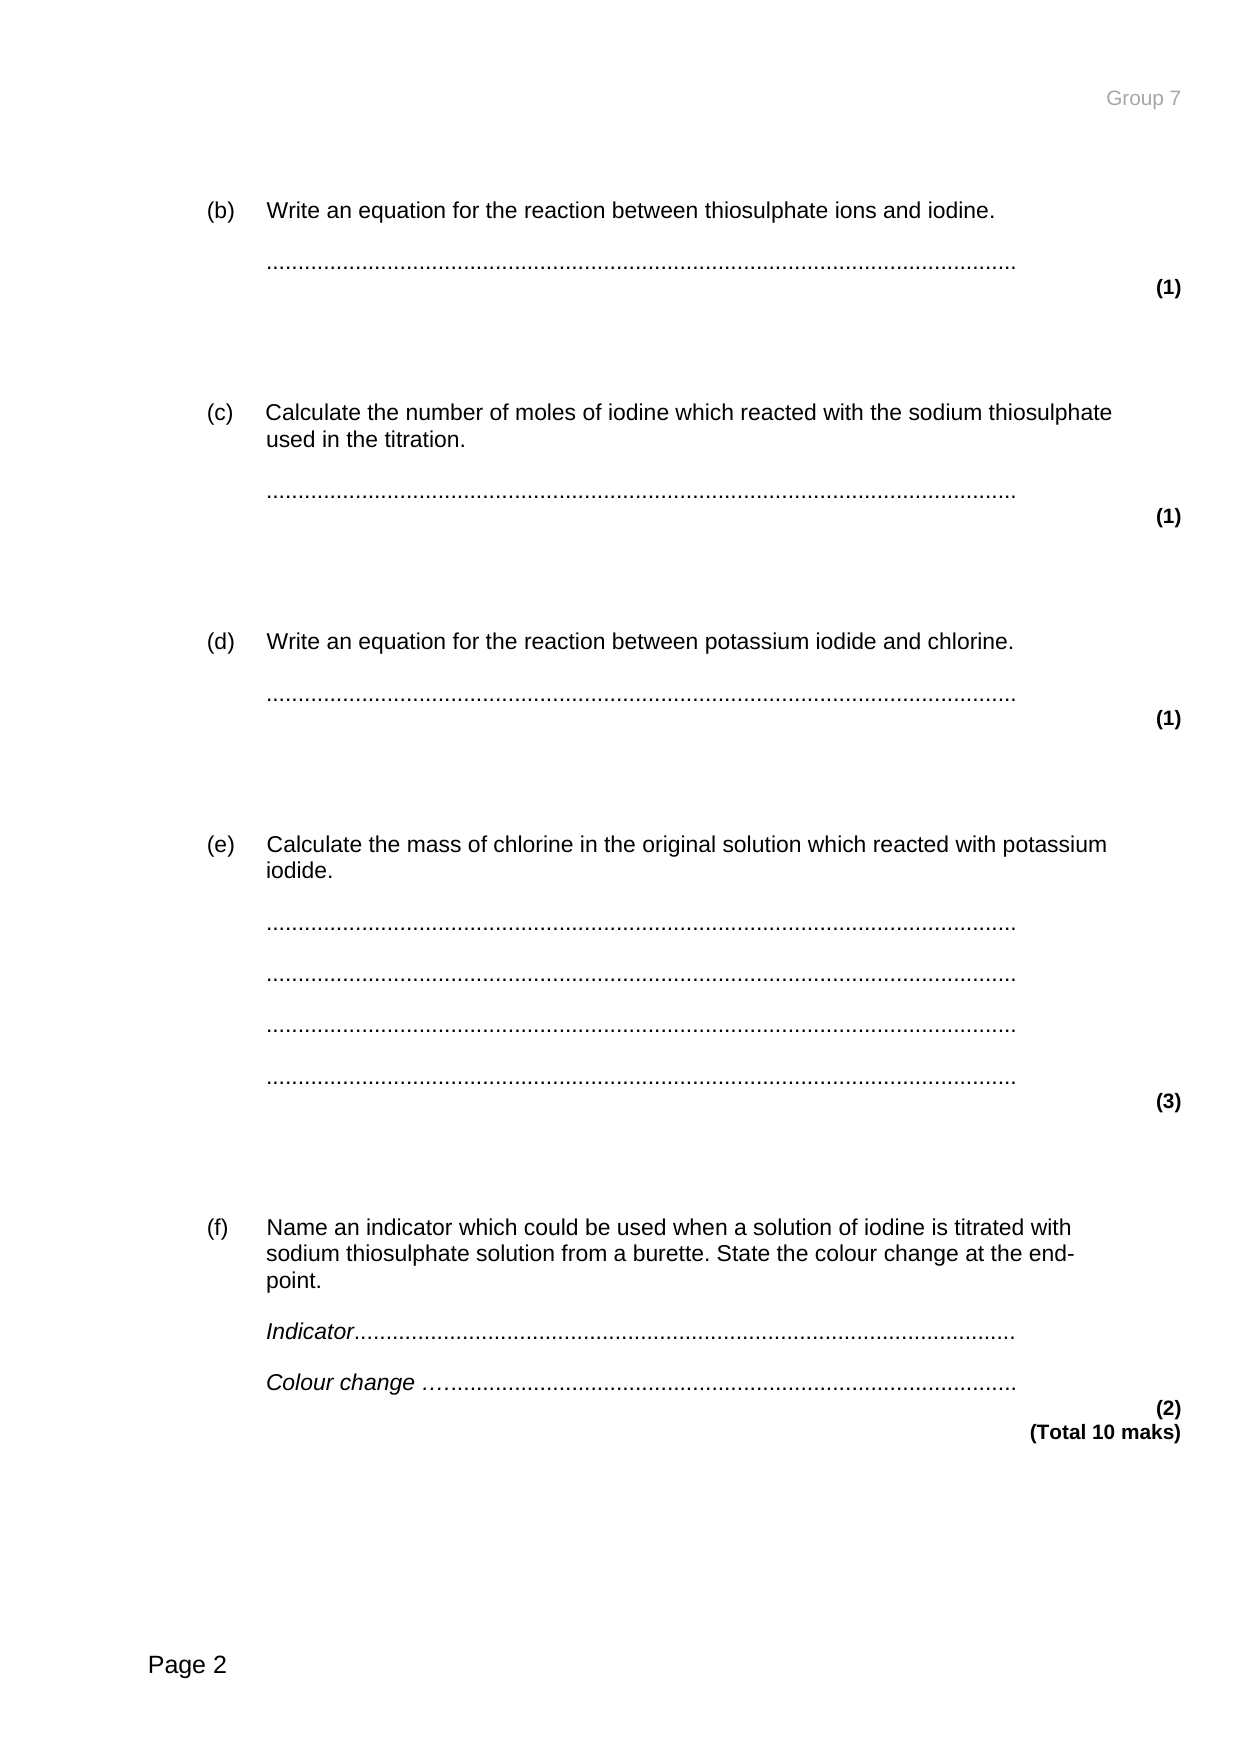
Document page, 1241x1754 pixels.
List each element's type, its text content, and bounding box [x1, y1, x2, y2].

text (c) Calculate the number of moles of iodine which reacted with the sodium thiosulphate used in the titration. [207, 399, 1122, 452]
text Indicator........................................................................................................ [266, 1318, 1122, 1344]
text ...................................................................................................................... [266, 909, 1122, 935]
text ...................................................................................................................... [266, 680, 1122, 706]
text ...................................................................................................................... [266, 477, 1122, 503]
text (f) Name an indicator which could be used when a solution of iodine is titrated with sodium thiosulphate solution from a burette. State the colour change at the end-point. [207, 1214, 1122, 1293]
text (e) Calculate the mass of chlorine in the original solution which reacted with potassium iodide. [207, 831, 1122, 884]
text (2) [148, 1396, 1181, 1420]
text Colour change ….......................................................................................... [266, 1369, 1122, 1396]
text ...................................................................................................................... [266, 1063, 1122, 1089]
text (1) [148, 274, 1181, 298]
text (1) [148, 706, 1181, 730]
text ...................................................................................................................... [266, 1011, 1122, 1038]
text (3) [148, 1089, 1181, 1113]
text (b) Write an equation for the reaction between thiosulphate ions and iodine. [207, 197, 1122, 223]
text ...................................................................................................................... [266, 960, 1122, 986]
text (d) Write an equation for the reaction between potassium iodide and chlorine. [207, 628, 1122, 655]
text (1) [148, 503, 1181, 527]
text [266, 248, 1122, 274]
text (Total 10 maks) [148, 1420, 1181, 1444]
